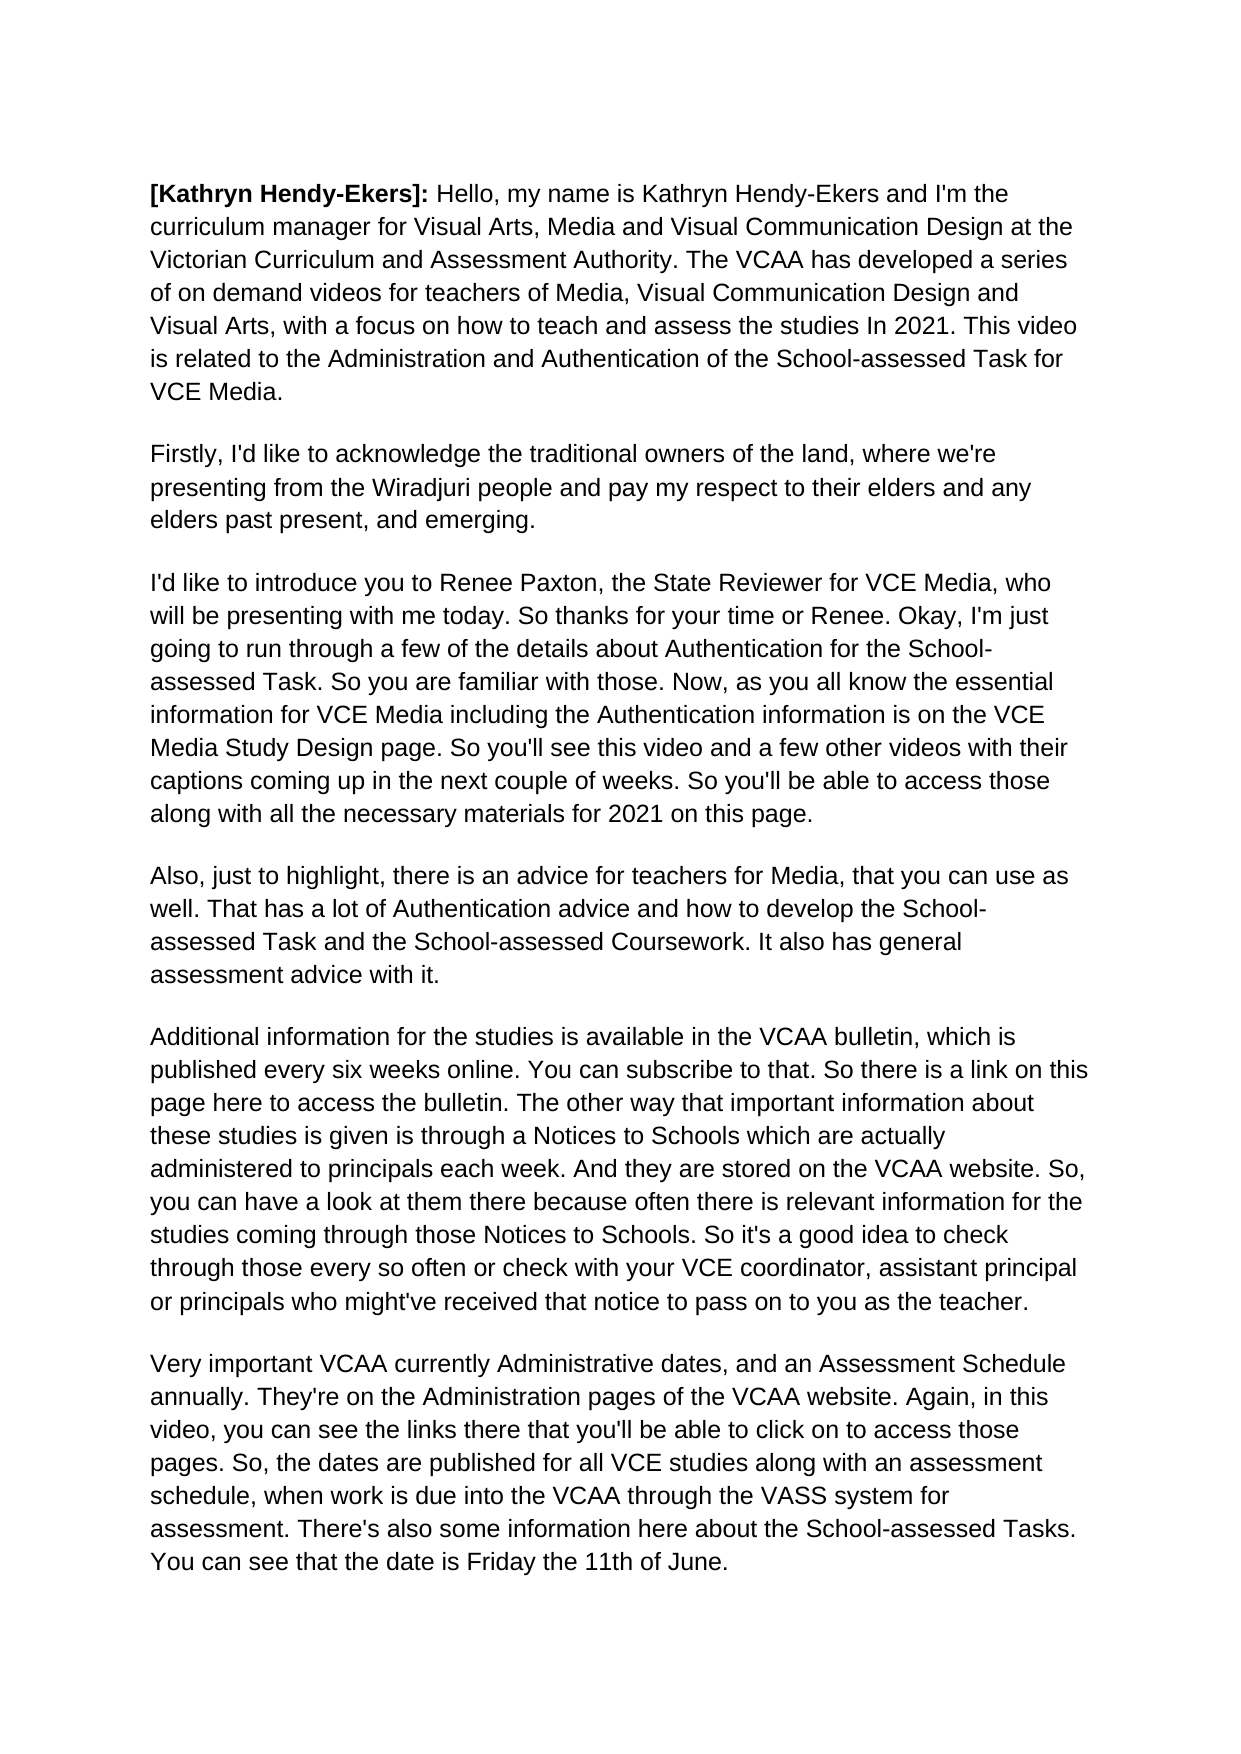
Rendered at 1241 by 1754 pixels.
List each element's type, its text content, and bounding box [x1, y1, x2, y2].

text Additional information for the studies is available in the VCAA bulletin, which is published every six weeks online. You can subscribe to that. So there is a link on this page here to access the bulletin. The other way that important information about these studies is given is through a Notices to Schools which are actually administered to principals each week. And they are stored on the VCAA website. So, you can have a look at them there because often there is relevant information for the studies coming through those Notices to Schools. So it's a good idea to check through those every so often or check with your VCE coordinator, assistant principal or principals who might've received that notice to pass on to you as the teacher. [150, 1022, 1090, 1315]
text [Kathryn Hendy-Ekers]: Hello, my name is Kathryn Hendy-Ekers and I'm the curriculum manager for Visual Arts, Media and Visual Communication Design at the Victorian Curriculum and Assessment Authority. The VCAA has developed a series of on demand videos for teachers of Media, Visual Communication Design and Visual Arts, with a focus on how to teach and assess the studies In 2021. This video is related to the Administration and Authentication of the School-assessed Task for VCE Media. [150, 179, 1090, 406]
text Firstly, I'd like to acknowledge the traditional owners of the land, where we're presenting from the Wiradjuri people and pay my respect to their elders and any elders past present, and emerging. [150, 439, 1090, 534]
text Also, just to highlight, there is an advice for teachers for Media, that you can use as well. That has a lot of Authentication advice and how to develop the School-assessed Task and the School-assessed Coursework. It also has general assessment advice with it. [150, 861, 1090, 989]
text I'd like to introduce you to Renee Paxton, the State Reviewer for VCE Media, who will be presenting with me today. So thanks for your time or Renee. Okay, I'm just going to run through a few of the details about Authentication for the School-assessed Task. So you are familiar with those. Now, as you all know the essential information for VCE Media including the Authentication information is on the VCE Media Study Design page. So you'll see this video and a few other videos with their captions coming up in the next couple of weeks. So you'll be able to access those along with all the necessary materials for 2021 on this page. [150, 568, 1090, 828]
text Very important VCAA currently Administrative dates, and an Assessment Schedule annually. They're on the Administration pages of the VCAA website. Again, in this video, you can see the links there that you'll be able to click on to access those pages. So, the dates are published for all VCE studies along with an assessment schedule, when work is due into the VCAA through the VASS system for assessment. There's also some information here about the School-assessed Tasks. You can see that the date is Friday the 11th of June. [150, 1349, 1090, 1576]
